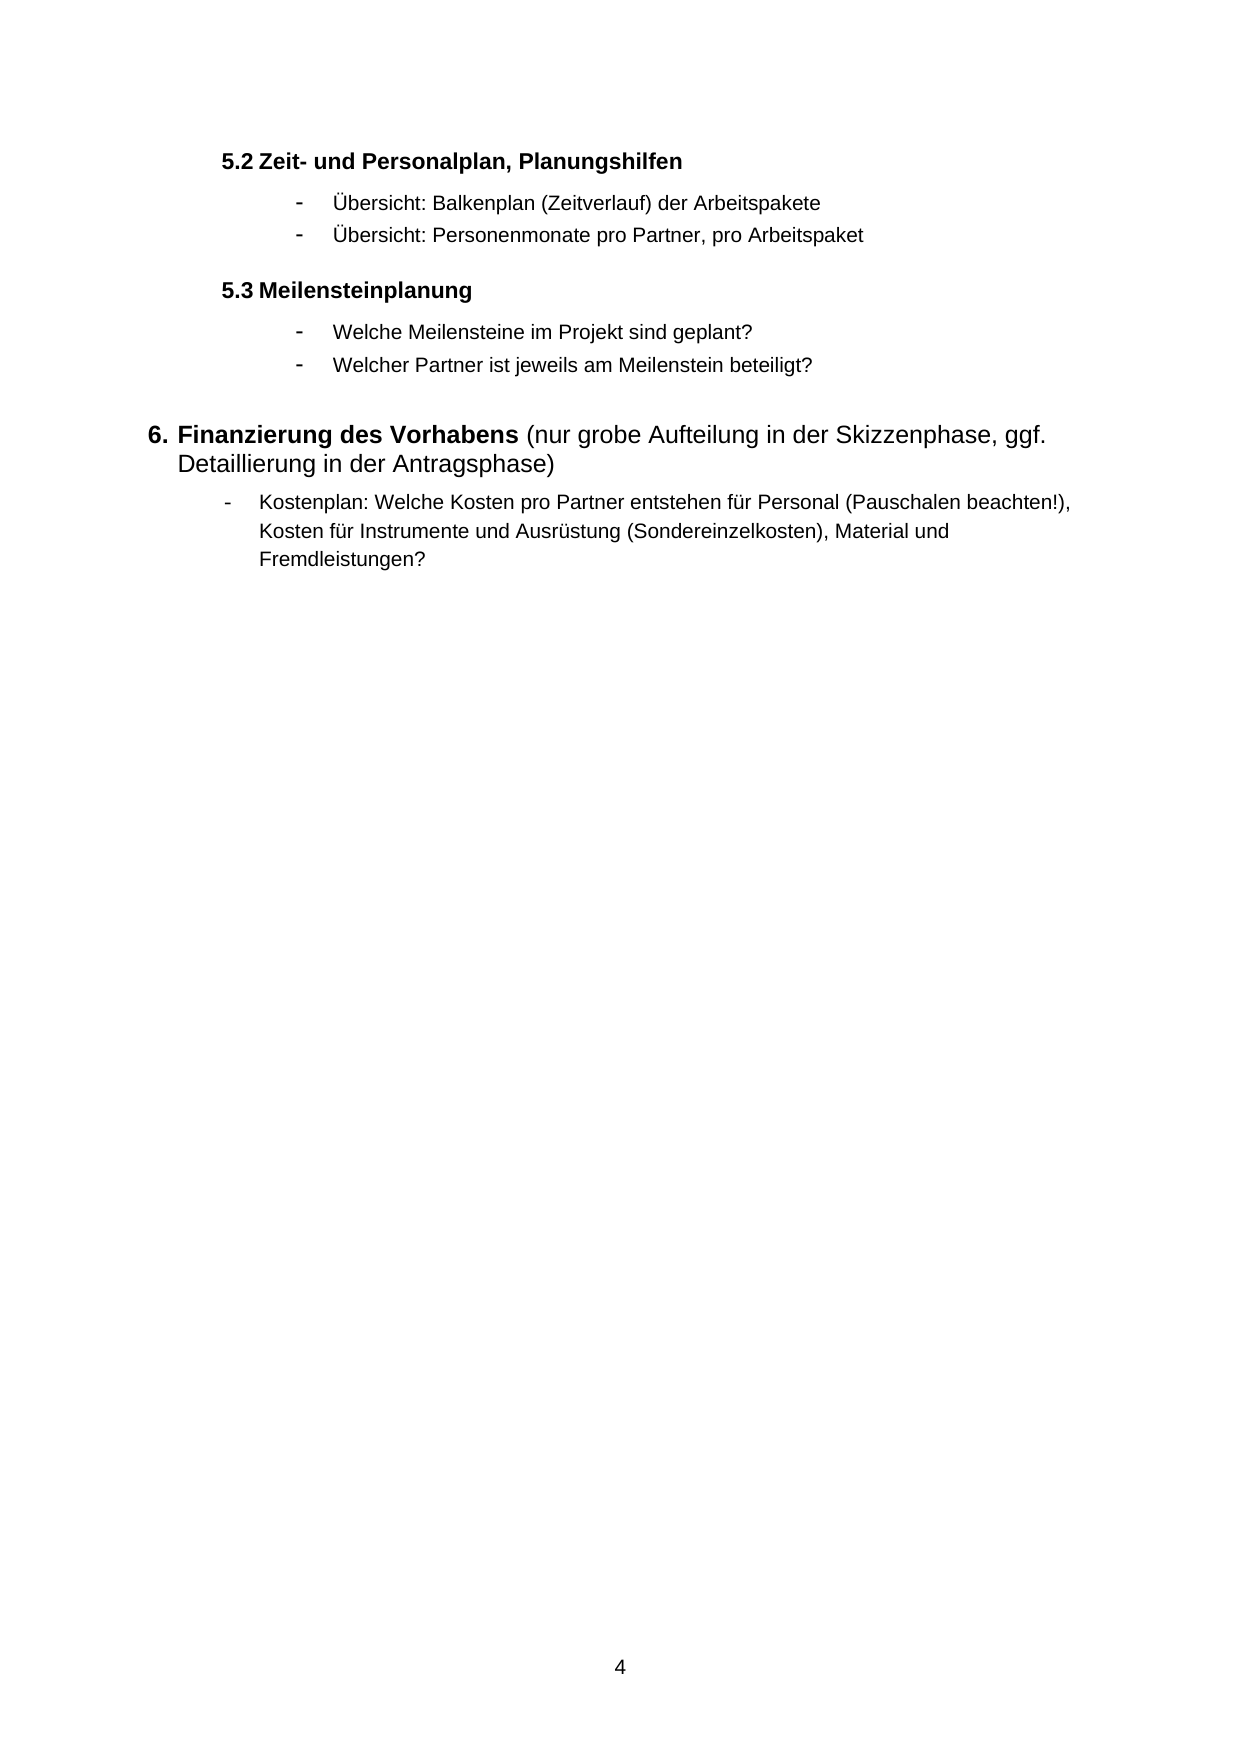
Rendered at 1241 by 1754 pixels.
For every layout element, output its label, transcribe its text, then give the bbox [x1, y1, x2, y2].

subtitle Meilensteinplanung [221, 277, 1093, 304]
subtitle Zeit- und Personalplan, Planungshilfen [221, 148, 1093, 174]
list Welcher Partner ist jeweils am Meilenstein beteiligt? [295, 349, 1093, 378]
subtitle Finanzierung des Vorhabens (nur grobe Aufteilung in der Skizzenphase, ggf. Detaillierung in der Antragsphase) [148, 420, 1093, 477]
list Übersicht: Personenmonate pro Partner, pro Arbeitspaket [295, 219, 1093, 248]
list Kostenplan: Welche Kosten pro Partner entstehen für Personal (Pauschalen beachten!), Kosten für Instrumente und Ausrüstung (Sondereinzelkosten), Material und Fremdleistungen? [221, 490, 1093, 571]
list Übersicht: Balkenplan (Zeitverlauf) der Arbeitspakete [295, 186, 1093, 215]
list Welche Meilensteine im Projekt sind geplant? [295, 316, 1093, 345]
